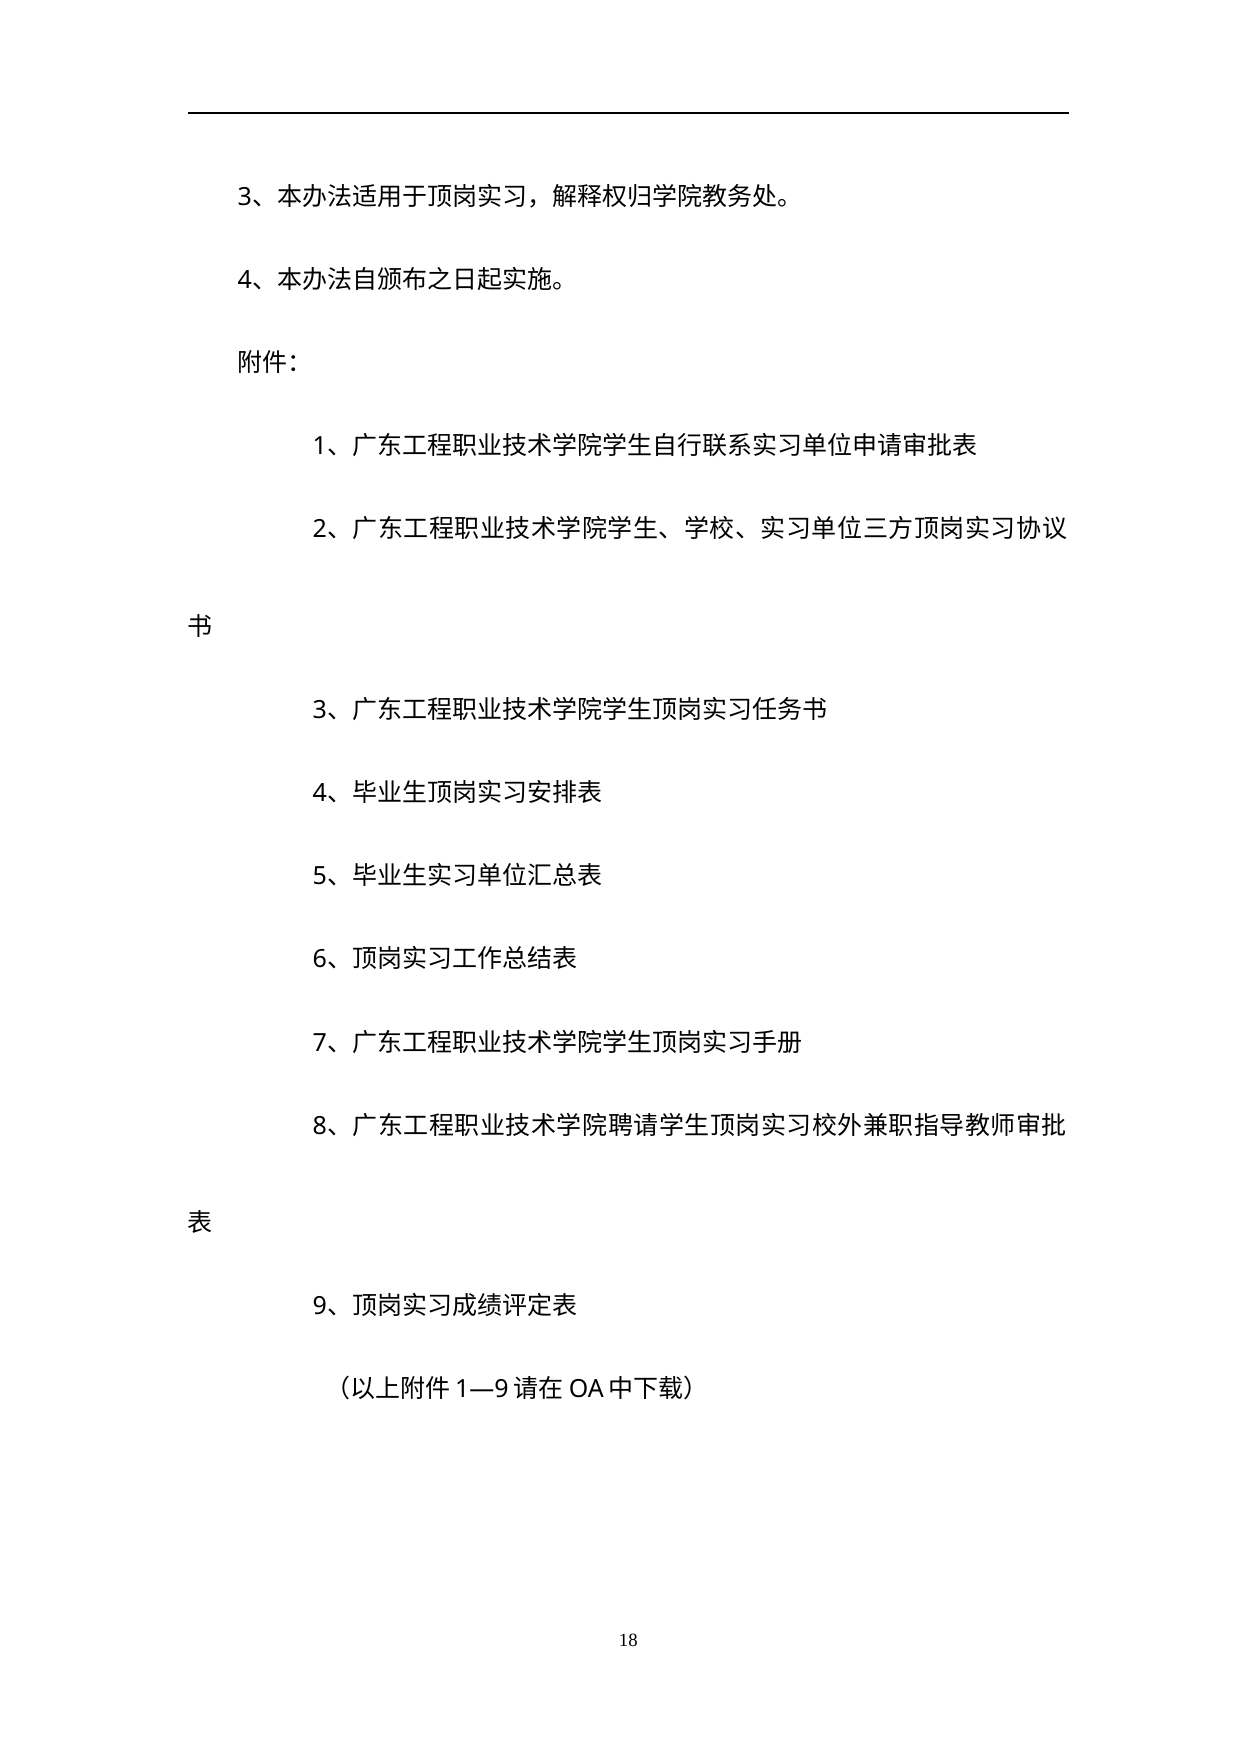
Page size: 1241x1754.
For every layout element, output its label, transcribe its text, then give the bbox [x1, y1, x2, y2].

text 3、本办法适用于顶岗实习，解释权归学院教务处。 [187, 162, 1069, 227]
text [187, 1354, 1069, 1419]
text 4、毕业生顶岗实习安排表 [187, 758, 1069, 823]
text 4、本办法自颁布之日起实施。 [187, 245, 1069, 310]
text 1、广东工程职业技术学院学生自行联系实习单位申请审批表 [187, 411, 1069, 476]
text 5、毕业生实习单位汇总表 [187, 841, 1069, 906]
text 附件： [187, 328, 1069, 393]
text 2、广东工程职业技术学院学生、学校、实习单位三方顶岗实习协议书 [187, 494, 1069, 657]
text 3、广东工程职业技术学院学生顶岗实习任务书 [187, 675, 1069, 740]
text 8、广东工程职业技术学院聘请学生顶岗实习校外兼职指导教师审批表 [187, 1091, 1069, 1253]
text 6、顶岗实习工作总结表 [187, 924, 1069, 989]
text 7、广东工程职业技术学院学生顶岗实习手册 [187, 1008, 1069, 1073]
text 9、顶岗实习成绩评定表 [187, 1271, 1069, 1336]
